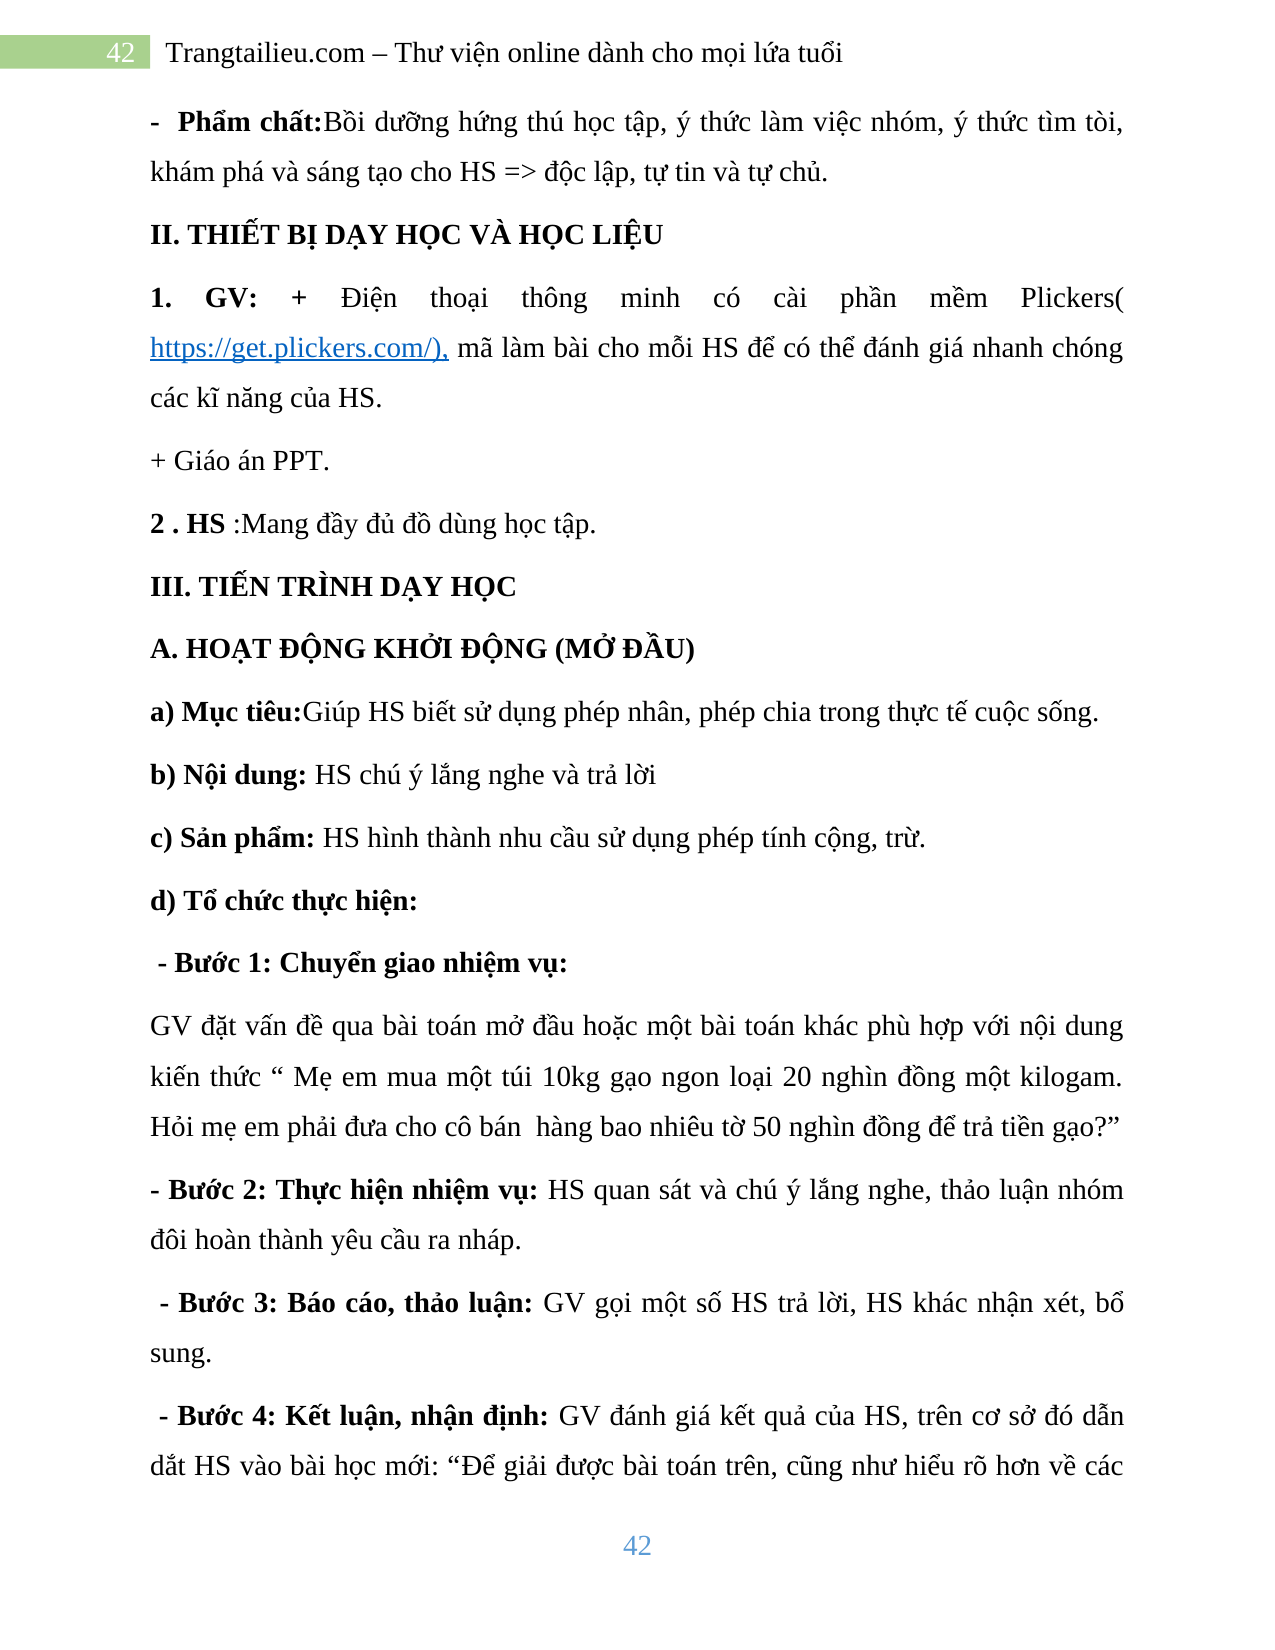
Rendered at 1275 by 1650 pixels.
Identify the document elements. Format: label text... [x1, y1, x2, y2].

text a) Mục tiêu:Giúp HS biết sử dụng phép nhân, phép chia trong thực tế cuộc sống. [150, 694, 1125, 728]
text 1. GV: + Điện thoại thông minh có cài phần mềm Plickers( https://get.plickers.com/), mã làm bài cho mỗi HS để có thể đánh giá nhanh chóng các kĩ năng của HS. [150, 280, 1125, 414]
text + Giáo án PPT. [150, 443, 1125, 477]
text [150, 1398, 1125, 1482]
text - Bước 2: Thực hiện nhiệm vụ: HS quan sát và chú ý lắng nghe, thảo luận nhóm đôi hoàn thành yêu cầu ra nháp. [150, 1172, 1125, 1256]
text II. THIẾT BỊ DẠY HỌC VÀ HỌC LIỆU [150, 217, 1125, 250]
text A. HOẠT ĐỘNG KHỞI ĐỘNG (MỞ ĐẦU) [150, 632, 1125, 665]
text - Bước 3: Báo cáo, thảo luận: GV gọi một số HS trả lời, HS khác nhận xét, bổ sung. [150, 1285, 1125, 1369]
text - Phẩm chất:Bồi dưỡng hứng thú học tập, ý thức làm việc nhóm, ý thức tìm tòi, khám phá và sáng tạo cho HS => độc lập, tự tin và tự chủ. [150, 104, 1125, 188]
text III. TIẾN TRÌNH DẠY HỌC [150, 569, 1125, 602]
text - Bước 1: Chuyển giao nhiệm vụ: [150, 946, 1125, 979]
text c) Sản phẩm: HS hình thành nhu cầu sử dụng phép tính cộng, trừ. [150, 820, 1125, 853]
text 2 . HS :Mang đầy đủ đồ dùng học tập. [150, 506, 1125, 539]
text GV đặt vấn đề qua bài toán mở đầu hoặc một bài toán khác phù hợp với nội dung kiến thức “ Mẹ em mua một túi 10kg gạo ngon loại 20 nghìn đồng một kilogam. Hỏi mẹ em phải đưa cho cô bán hàng bao nhiêu tờ 50 nghìn đồng để trả tiền gạo?” [150, 1008, 1125, 1143]
text d) Tổ chức thực hiện: [150, 883, 1125, 916]
text b) Nội dung: HS chú ý lắng nghe và trả lời [150, 757, 1125, 791]
